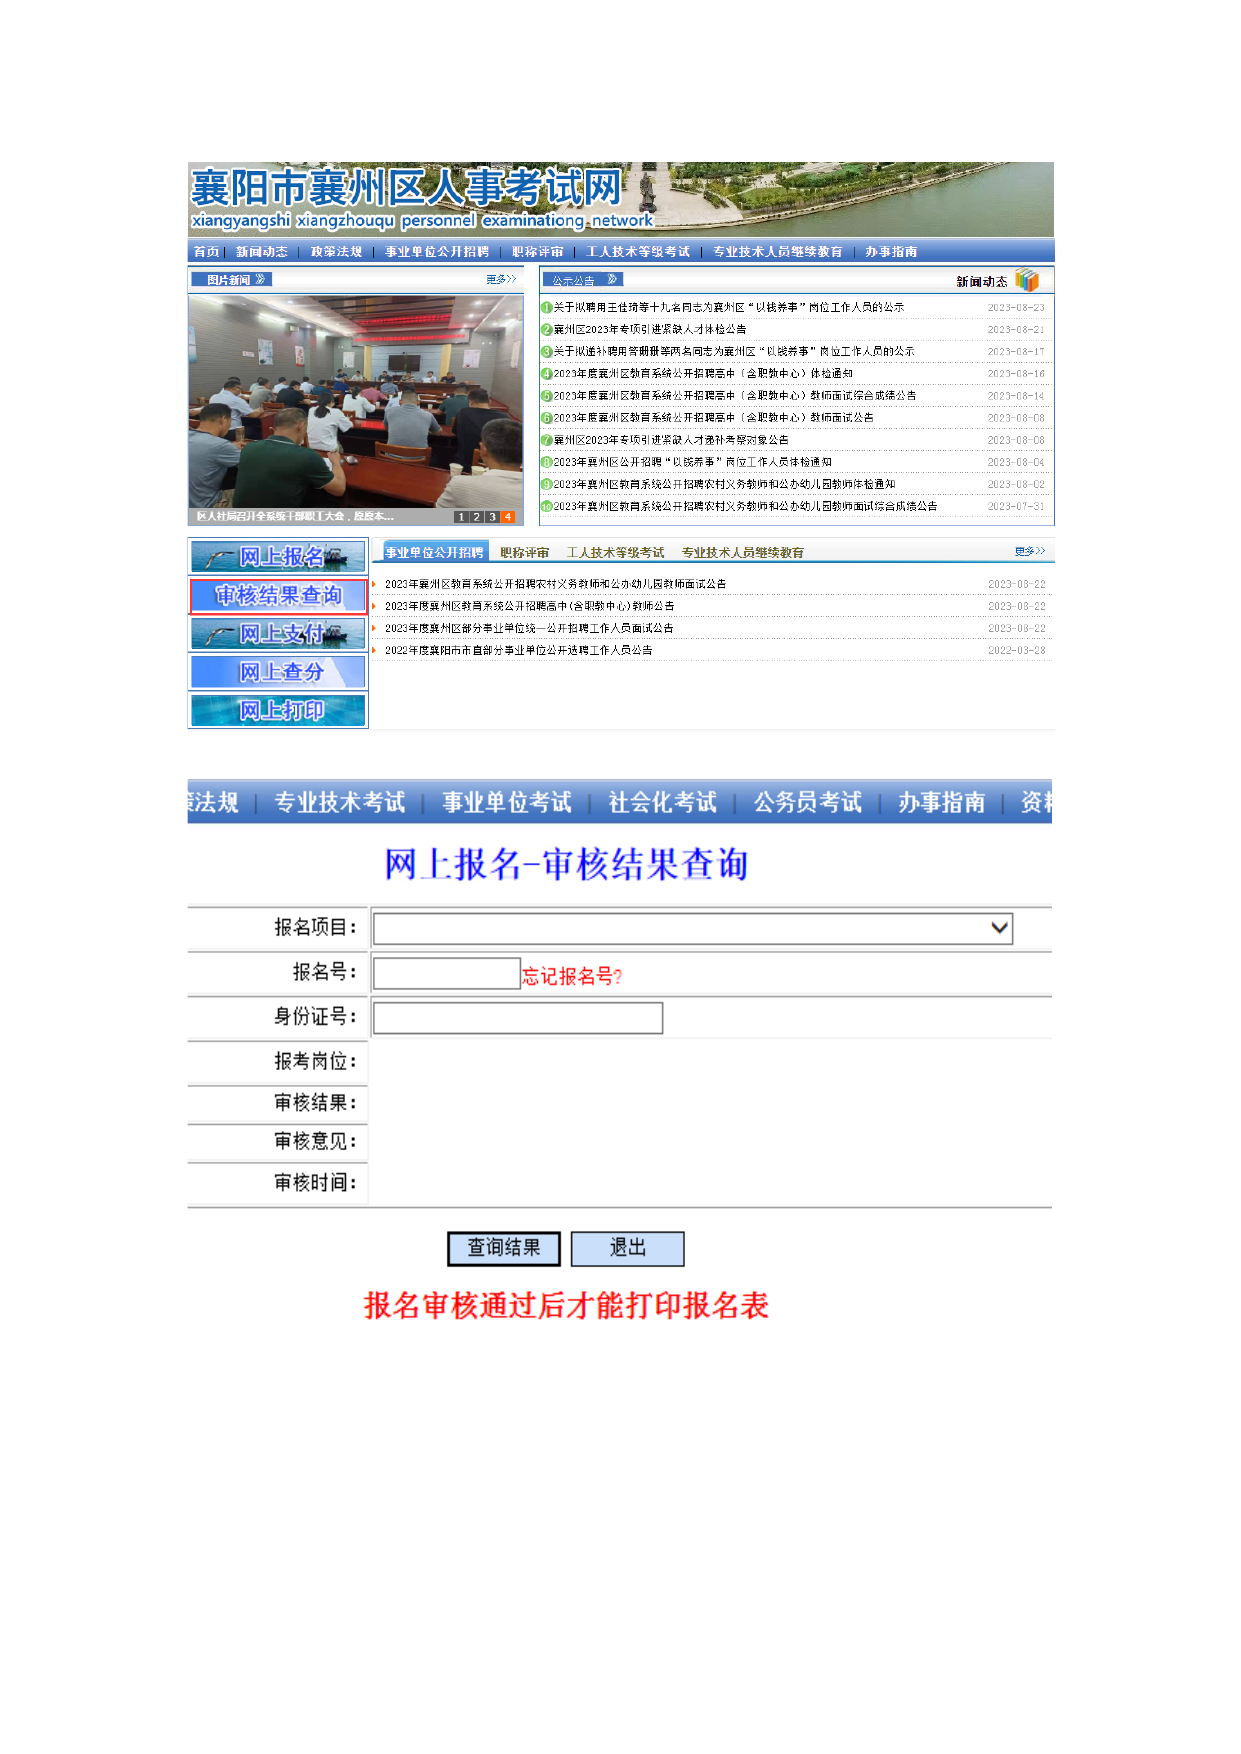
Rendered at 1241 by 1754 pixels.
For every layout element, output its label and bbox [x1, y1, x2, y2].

picture [187, 162, 1055, 732]
picture [187, 779, 1052, 1361]
